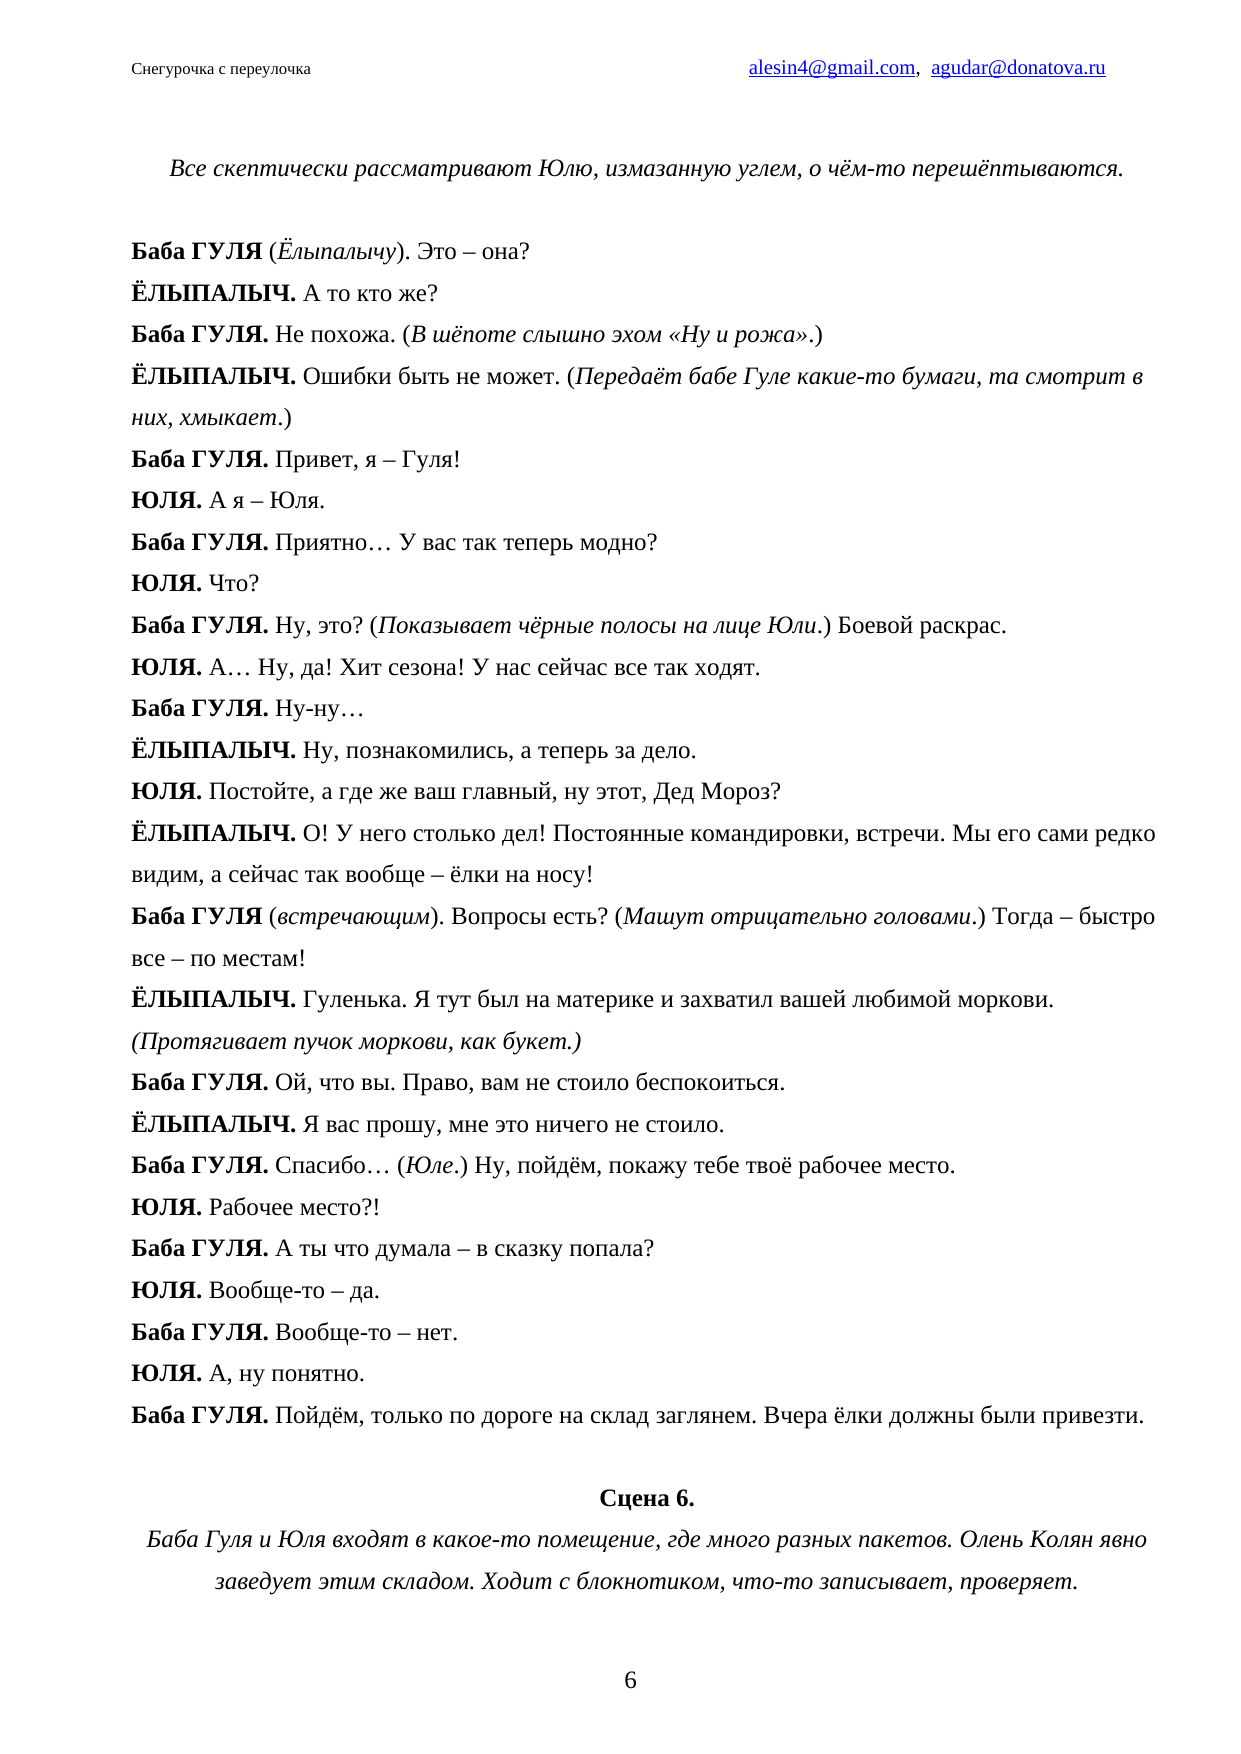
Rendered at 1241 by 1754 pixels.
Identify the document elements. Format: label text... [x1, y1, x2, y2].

text ЮЛЯ. А я – Юля. [131, 486, 1162, 514]
text Баба Гуля и Юля входят в какое-то помещение, где много разных пакетов. Олень Колян явно заведует этим складом. Ходит с блокнотиком, что-то записывает, проверяет. [131, 1526, 1162, 1595]
text ЁЛЫПАЛЫЧ. О! У него столько дел! Постоянные командировки, встречи. Мы его сами редко видим, а сейчас так вообще – ёлки на носу! [131, 819, 1162, 888]
text ЮЛЯ. Что? [131, 569, 1162, 597]
text Баба ГУЛЯ. Приятно… У вас так теперь модно? [131, 528, 1162, 556]
text Баба ГУЛЯ (Ёлыпалычу). Это – она? [131, 237, 1162, 265]
text ЁЛЫПАЛЫЧ. Я вас прошу, мне это ничего не стоило. [131, 1110, 1162, 1138]
text ЮЛЯ. А… Ну, да! Хит сезона! У нас сейчас все так ходят. [131, 653, 1162, 680]
text ЮЛЯ. Рабочее место?! [131, 1193, 1162, 1221]
text ЁЛЫПАЛЫЧ. Гуленька. Я тут был на материке и захватил вашей любимой моркови. (Протягивает пучок моркови, как букет.) [131, 985, 1162, 1054]
text Баба ГУЛЯ (встречающим). Вопросы есть? (Машут отрицательно головами.) Тогда – быстро все – по местам! [131, 902, 1162, 971]
text Все скептически рассматривают Юлю, измазанную углем, о чём-то перешёптываются. [131, 154, 1162, 182]
text Баба ГУЛЯ. Вообще-то – нет. [131, 1318, 1162, 1345]
text ЮЛЯ. А, ну понятно. [131, 1359, 1162, 1387]
text ЮЛЯ. Вообще-то – да. [131, 1276, 1162, 1304]
text ЁЛЫПАЛЫЧ. Ну, познакомились, а теперь за дело. [131, 736, 1162, 763]
text ЮЛЯ. Постойте, а где же ваш главный, ну этот, Дед Мороз? [131, 777, 1162, 805]
text Баба ГУЛЯ. Спасибо… (Юле.) Ну, пойдём, покажу тебе твоё рабочее место. [131, 1151, 1162, 1179]
text Баба ГУЛЯ. А ты что думала – в сказку попала? [131, 1234, 1162, 1262]
text Сцена 6. [131, 1484, 1162, 1512]
text ЁЛЫПАЛЫЧ. А то кто же? [131, 279, 1162, 306]
text ЁЛЫПАЛЫЧ. Ошибки быть не может. (Передаёт бабе Гуле какие-то бумаги, та смотрит в них, хмыкает.) [131, 362, 1162, 431]
text Баба ГУЛЯ. Ну-ну… [131, 694, 1162, 722]
text Баба ГУЛЯ. Ой, что вы. Право, вам не стоило беспокоиться. [131, 1068, 1162, 1096]
text Баба ГУЛЯ. Пойдём, только по дороге на склад заглянем. Вчера ёлки должны были привезти. [131, 1401, 1162, 1428]
text Баба ГУЛЯ. Привет, я – Гуля! [131, 445, 1162, 473]
text Баба ГУЛЯ. Ну, это? (Показывает чёрные полосы на лице Юли.) Боевой раскрас. [131, 611, 1162, 639]
text Баба ГУЛЯ. Не похожа. (В шёпоте слышно эхом «Ну и рожа».) [131, 320, 1162, 348]
